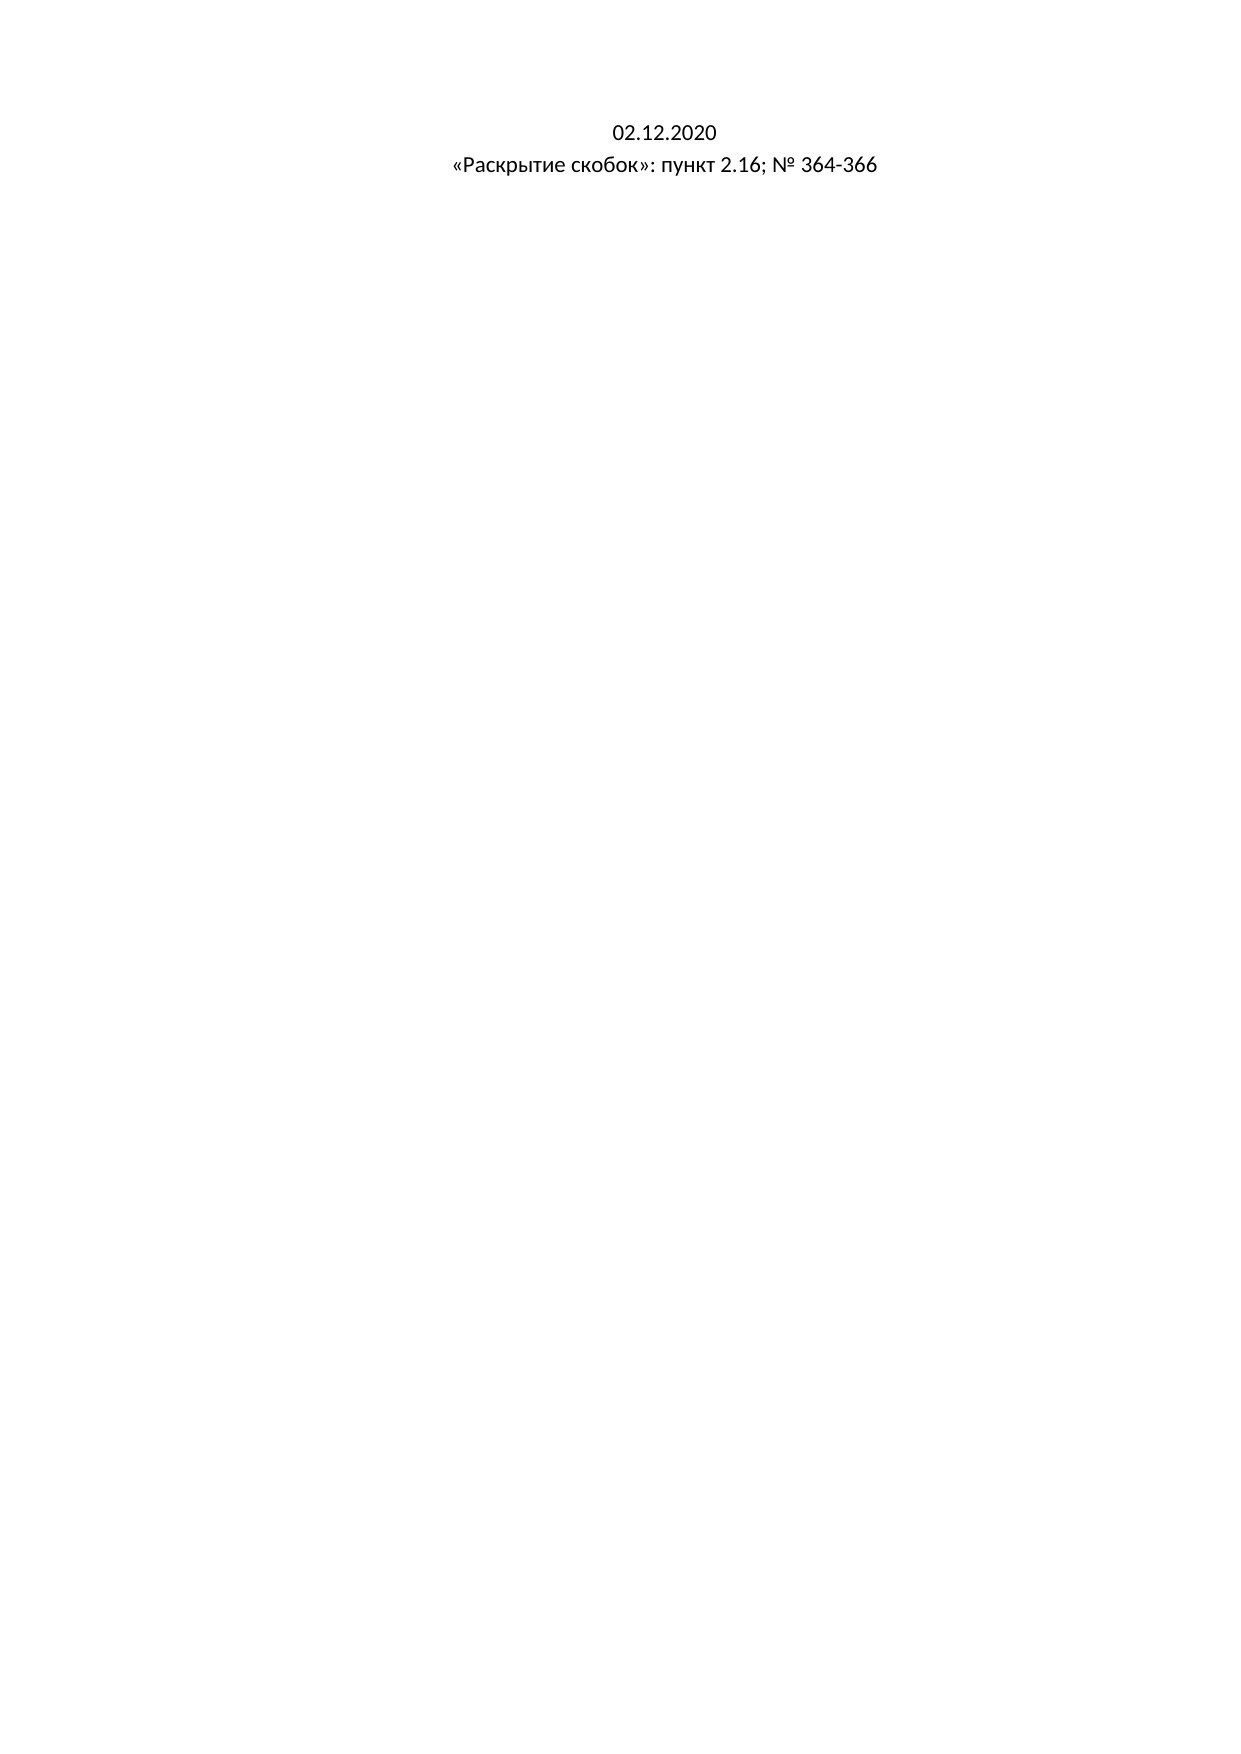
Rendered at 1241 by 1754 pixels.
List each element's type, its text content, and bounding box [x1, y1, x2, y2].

text 02.12.2020 [177, 118, 1152, 146]
text «Раскрытие скобок»: пункт 2.16; № 364-366 [177, 150, 1152, 178]
